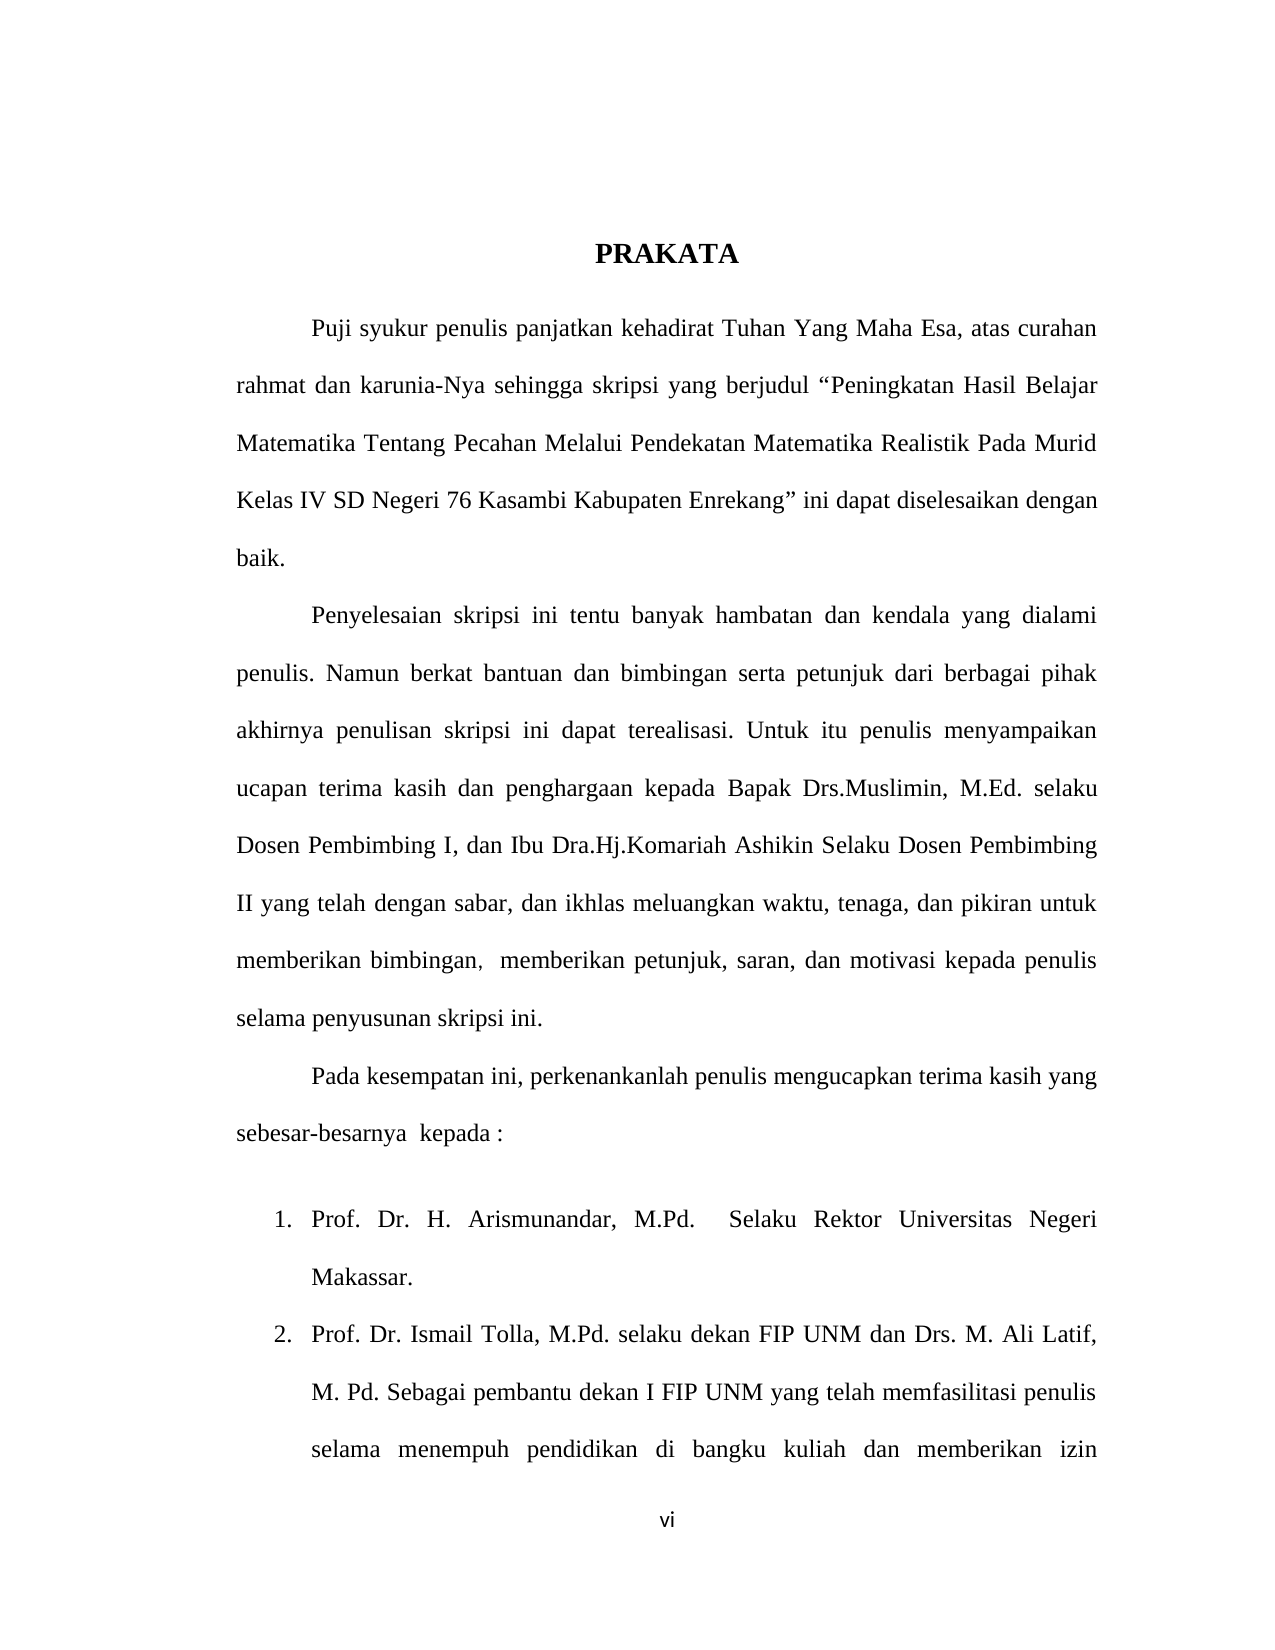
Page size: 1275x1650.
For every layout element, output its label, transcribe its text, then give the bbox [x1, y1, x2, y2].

text Penyelesaian skripsi ini tentu banyak hambatan dan kendala yang dialami penulis. Namun berkat bantuan dan bimbingan serta petunjuk dari berbagai pihak akhirnya penulisan skripsi ini dapat terealisasi. Untuk itu penulis menyampaikan ucapan terima kasih dan penghargaan kepada Bapak Drs.Muslimin, M.Ed. selaku Dosen Pembimbing I, dan Ibu Dra.Hj.Komariah Ashikin Selaku Dosen Pembimbing II yang telah dengan sabar, dan ikhlas meluangkan waktu, tenaga, dan pikiran untuk memberikan bimbingan, memberikan petunjuk, saran, dan motivasi kepada penulis selama penyusunan skripsi ini. [236, 600, 1098, 1032]
list Prof. Dr. H. Arismunandar, M.Pd. Selaku Rektor Universitas Negeri Makassar. [274, 1204, 1098, 1291]
text PRAKATA [236, 236, 1098, 270]
text Puji syukur penulis panjatkan kehadirat Tuhan Yang Maha Esa, atas curahan rahmat dan karunia-Nya sehingga skripsi yang berjudul “Peningkatan Hasil Belajar Matematika Tentang Pecahan Melalui Pendekatan Matematika Realistik Pada Murid Kelas IV SD Negeri 76 Kasambi Kabupaten Enrekang” ini dapat diselesaikan dengan baik. [236, 313, 1098, 572]
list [274, 1319, 1098, 1463]
text Pada kesempatan ini, perkenankanlah penulis mengucapkan terima kasih yang sebesar-besarnya kepada : [236, 1061, 1098, 1147]
